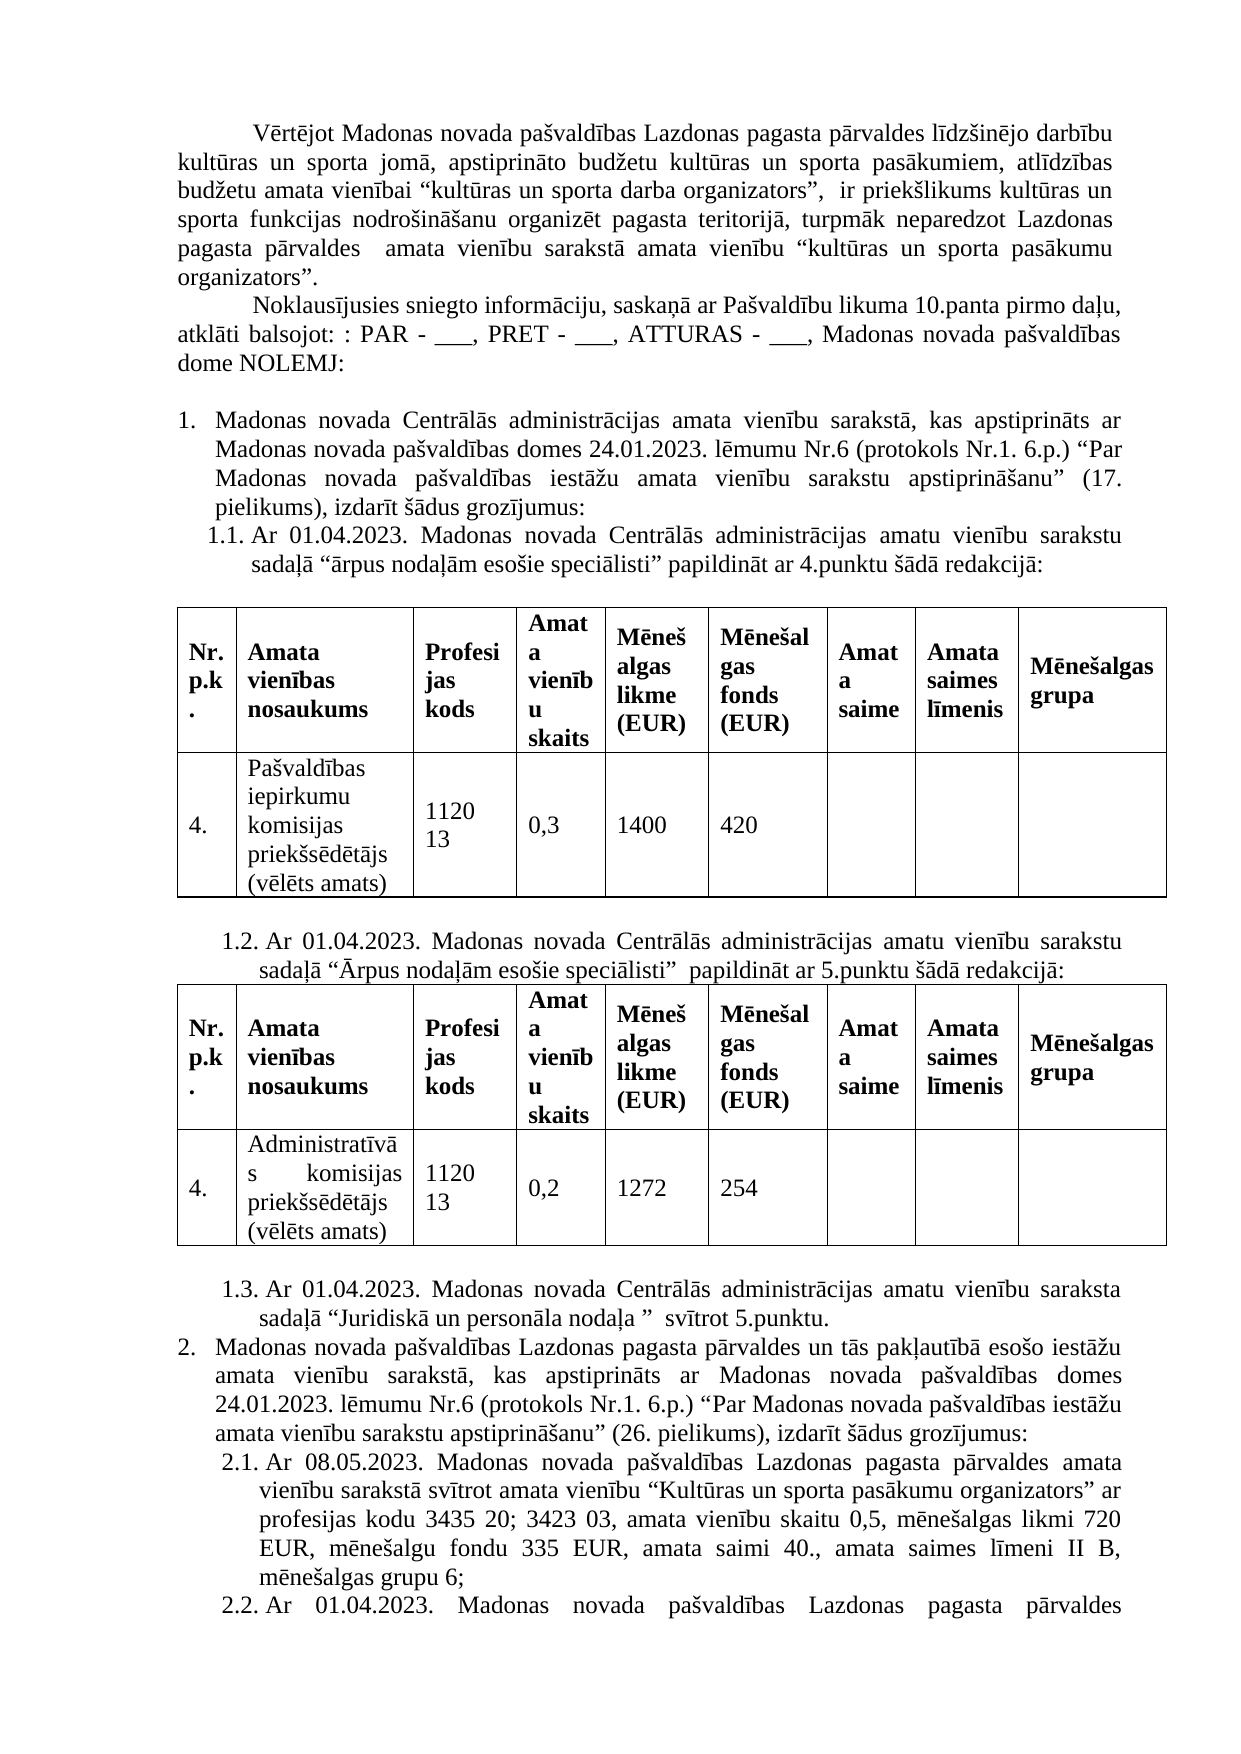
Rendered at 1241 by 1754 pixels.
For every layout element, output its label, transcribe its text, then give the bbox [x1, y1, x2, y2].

table_header Amata vienību skaits [517, 985, 605, 1128]
table_cell 0,3 [517, 753, 605, 896]
list Ar 01.04.2023. Madonas novada Centrālās administrācijas amatu vienību sarakstu sadaļā “ārpus nodaļām esošie speciālisti” papildināt ar 4.punktu šādā redakcijā: [207, 521, 1122, 578]
table_header Mēnešalgas fonds (EUR) [709, 985, 827, 1128]
table_header Amata vienības nosaukums [237, 985, 413, 1128]
table_header Mēnešalgas grupa [1019, 985, 1166, 1128]
table_cell 1400 [606, 753, 708, 896]
table_header Amata saime [828, 985, 915, 1128]
table_cell 4. [178, 1130, 236, 1244]
table_header Profesijas kods [414, 985, 516, 1128]
table_header Nr.p.k. [178, 608, 236, 752]
text Vērtējot Madonas novada pašvaldības Lazdonas pagasta pārvaldes līdzšinējo darbību kultūras un sporta jomā, apstiprināto budžetu kultūras un sporta pasākumiem, atlīdzības budžetu amata vienībai “kultūras un sporta darba organizators”, ir priekšlikums kultūras un sporta funkcijas nodrošināšanu organizēt pagasta teritorijā, turpmāk neparedzot Lazdonas pagasta pārvaldes amata vienību sarakstā amata vienību “kultūras un sporta pasākumu organizators”. [177, 118, 1113, 291]
table_cell [828, 1130, 915, 1244]
table_header Amata vienības nosaukums [237, 608, 413, 752]
list Madonas novada pašvaldības Lazdonas pagasta pārvaldes un tās pakļautībā esošo iestāžu amata vienību sarakstā, kas apstiprināts ar Madonas novada pašvaldības domes 24.01.2023. lēmumu Nr.6 (protokols Nr.1. 6.p.) “Par Madonas novada pašvaldības iestāžu amata vienību sarakstu apstiprināšanu” (26. pielikums), izdarīt šādus grozījumus: [177, 1332, 1122, 1447]
table_cell [916, 1130, 1018, 1244]
list Ar 01.04.2023. Madonas novada Centrālās administrācijas amatu vienību sarakstu sadaļā “Ārpus nodaļām esošie speciālisti” papildināt ar 5.punktu šādā redakcijā: [221, 926, 1122, 984]
list Ar 01.04.2023. Madonas novada Centrālās administrācijas amatu vienību saraksta sadaļā “Juridiskā un personāla nodaļa ” svītrot 5.punktu. [221, 1274, 1122, 1332]
table_cell 0,2 [517, 1130, 605, 1244]
table_cell 254 [709, 1130, 827, 1244]
table_header Mēnešalgas fonds (EUR) [709, 608, 827, 752]
table_cell 4. [178, 753, 236, 896]
table_header Amata saime [828, 608, 915, 752]
table_header Mēnešalgas likme (EUR) [606, 608, 708, 752]
table_cell [916, 753, 1018, 896]
table_cell 1120 13 [414, 1130, 516, 1244]
table_cell 420 [709, 753, 827, 896]
list Madonas novada Centrālās administrācijas amata vienību sarakstā, kas apstiprināts ar Madonas novada pašvaldības domes 24.01.2023. lēmumu Nr.6 (protokols Nr.1. 6.p.) “Par Madonas novada pašvaldības iestāžu amata vienību sarakstu apstiprināšanu” (17. pielikums), izdarīt šādus grozījumus: [177, 406, 1122, 521]
table_header Amata saimes līmenis [916, 608, 1018, 752]
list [221, 1591, 1122, 1619]
table_header Profesijas kods [414, 608, 516, 752]
table_header Amata vienību skaits [517, 608, 605, 752]
table_header Amata saimes līmenis [916, 985, 1018, 1128]
table_cell 1120 13 [414, 753, 516, 896]
list Ar 08.05.2023. Madonas novada pašvaldības Lazdonas pagasta pārvaldes amata vienību sarakstā svītrot amata vienību “Kultūras un sporta pasākumu organizators” ar profesijas kodu 3435 20; 3423 03, amata vienību skaitu 0,5, mēnešalgas likmi 720 EUR, mēnešalgu fondu 335 EUR, amata saimi 40., amata saimes līmeni II B, mēnešalgas grupu 6; [221, 1447, 1122, 1591]
text Noklausījusies sniegto informāciju, saskaņā ar Pašvaldību likuma 10.panta pirmo daļu, atklāti balsojot: : PAR - ___, PRET - ___, ATTURAS - ___, Madonas novada pašvaldības dome NOLEMJ: [177, 291, 1122, 377]
table_cell 1272 [606, 1130, 708, 1244]
table_header Mēnešalgas likme (EUR) [606, 985, 708, 1128]
table_header Mēnešalgas grupa [1019, 608, 1166, 752]
table_header Nr.p.k. [178, 985, 236, 1128]
table_cell [1019, 753, 1166, 896]
table_cell [828, 753, 915, 896]
table_cell [1019, 1130, 1166, 1244]
table_cell Administratīvās komisijas priekšsēdētājs (vēlēts amats) [237, 1130, 413, 1244]
table_cell Pašvaldības iepirkumu komisijas priekšsēdētājs (vēlēts amats) [237, 753, 413, 896]
